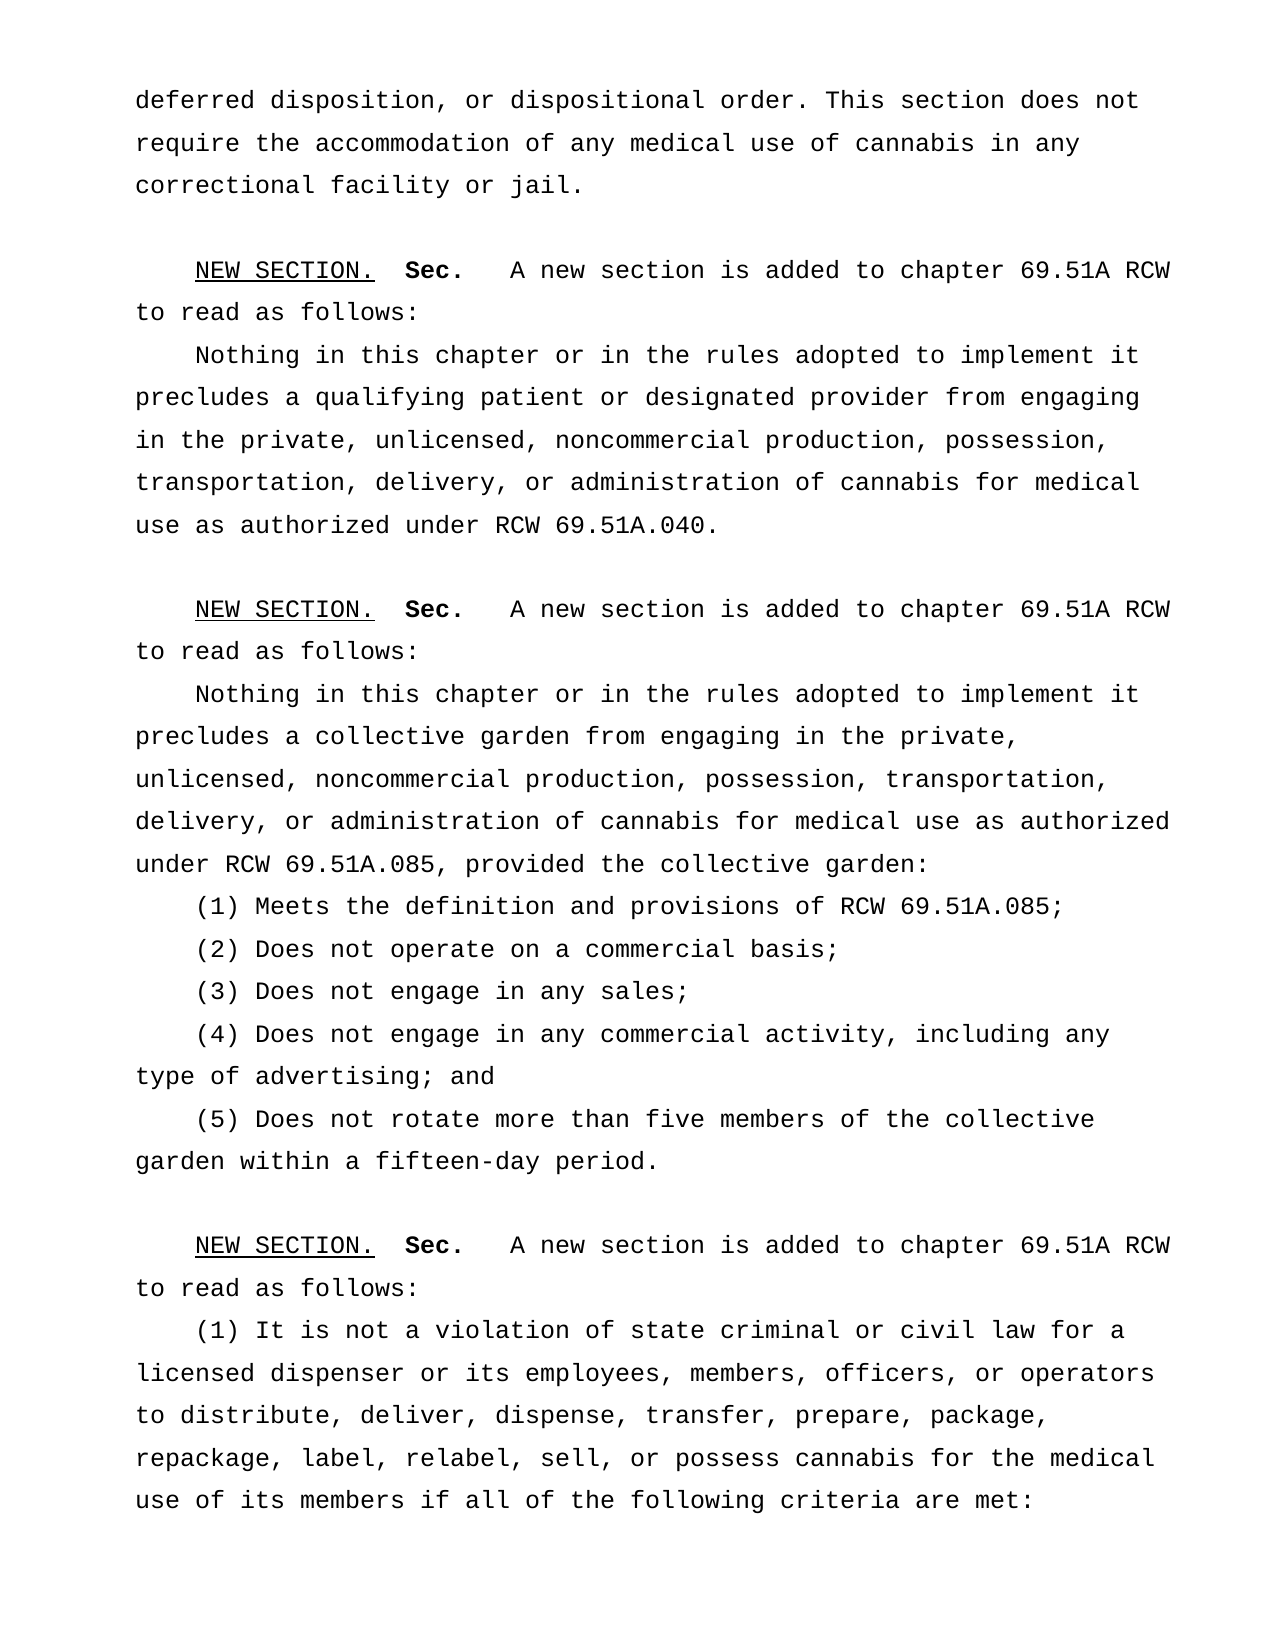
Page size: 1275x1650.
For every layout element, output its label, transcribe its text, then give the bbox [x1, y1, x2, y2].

text NEW SECTION. Sec. A new section is added to chapter 69.51A RCW to read as follows: [135, 1220, 1170, 1305]
text (2) Does not operate on a commercial basis; [135, 923, 1170, 966]
text NEW SECTION. Sec. A new section is added to chapter 69.51A RCW to read as follows: [135, 244, 1170, 329]
text NEW SECTION. Sec. A new section is added to chapter 69.51A RCW to read as follows: [135, 583, 1170, 668]
text Nothing in this chapter or in the rules adopted to implement it precludes a qualifying patient or designated provider from engaging in the private, unlicensed, noncommercial production, possession, transportation, delivery, or administration of cannabis for medical use as authorized under RCW 69.51A.040. [135, 329, 1170, 542]
text Nothing in this chapter or in the rules adopted to implement it precludes a collective garden from engaging in the private, unlicensed, noncommercial production, possession, transportation, delivery, or administration of cannabis for medical use as authorized under RCW 69.51A.085, provided the collective garden: [135, 668, 1170, 881]
text (3) Does not engage in any sales; [135, 966, 1170, 1008]
text (4) Does not engage in any commercial activity, including any type of advertising; and [135, 1008, 1170, 1093]
text (1) Meets the definition and provisions of RCW 69.51A.085; [135, 881, 1170, 923]
text (1) It is not a violation of state criminal or civil law for a licensed dispenser or its employees, members, officers, or operators to distribute, deliver, dispense, transfer, prepare, package, repackage, label, relabel, sell, or possess cannabis for the medical use of its members if all of the following criteria are met: [135, 1305, 1170, 1517]
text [135, 75, 1170, 202]
text (5) Does not rotate more than five members of the collective garden within a fifteen-day period. [135, 1093, 1170, 1178]
